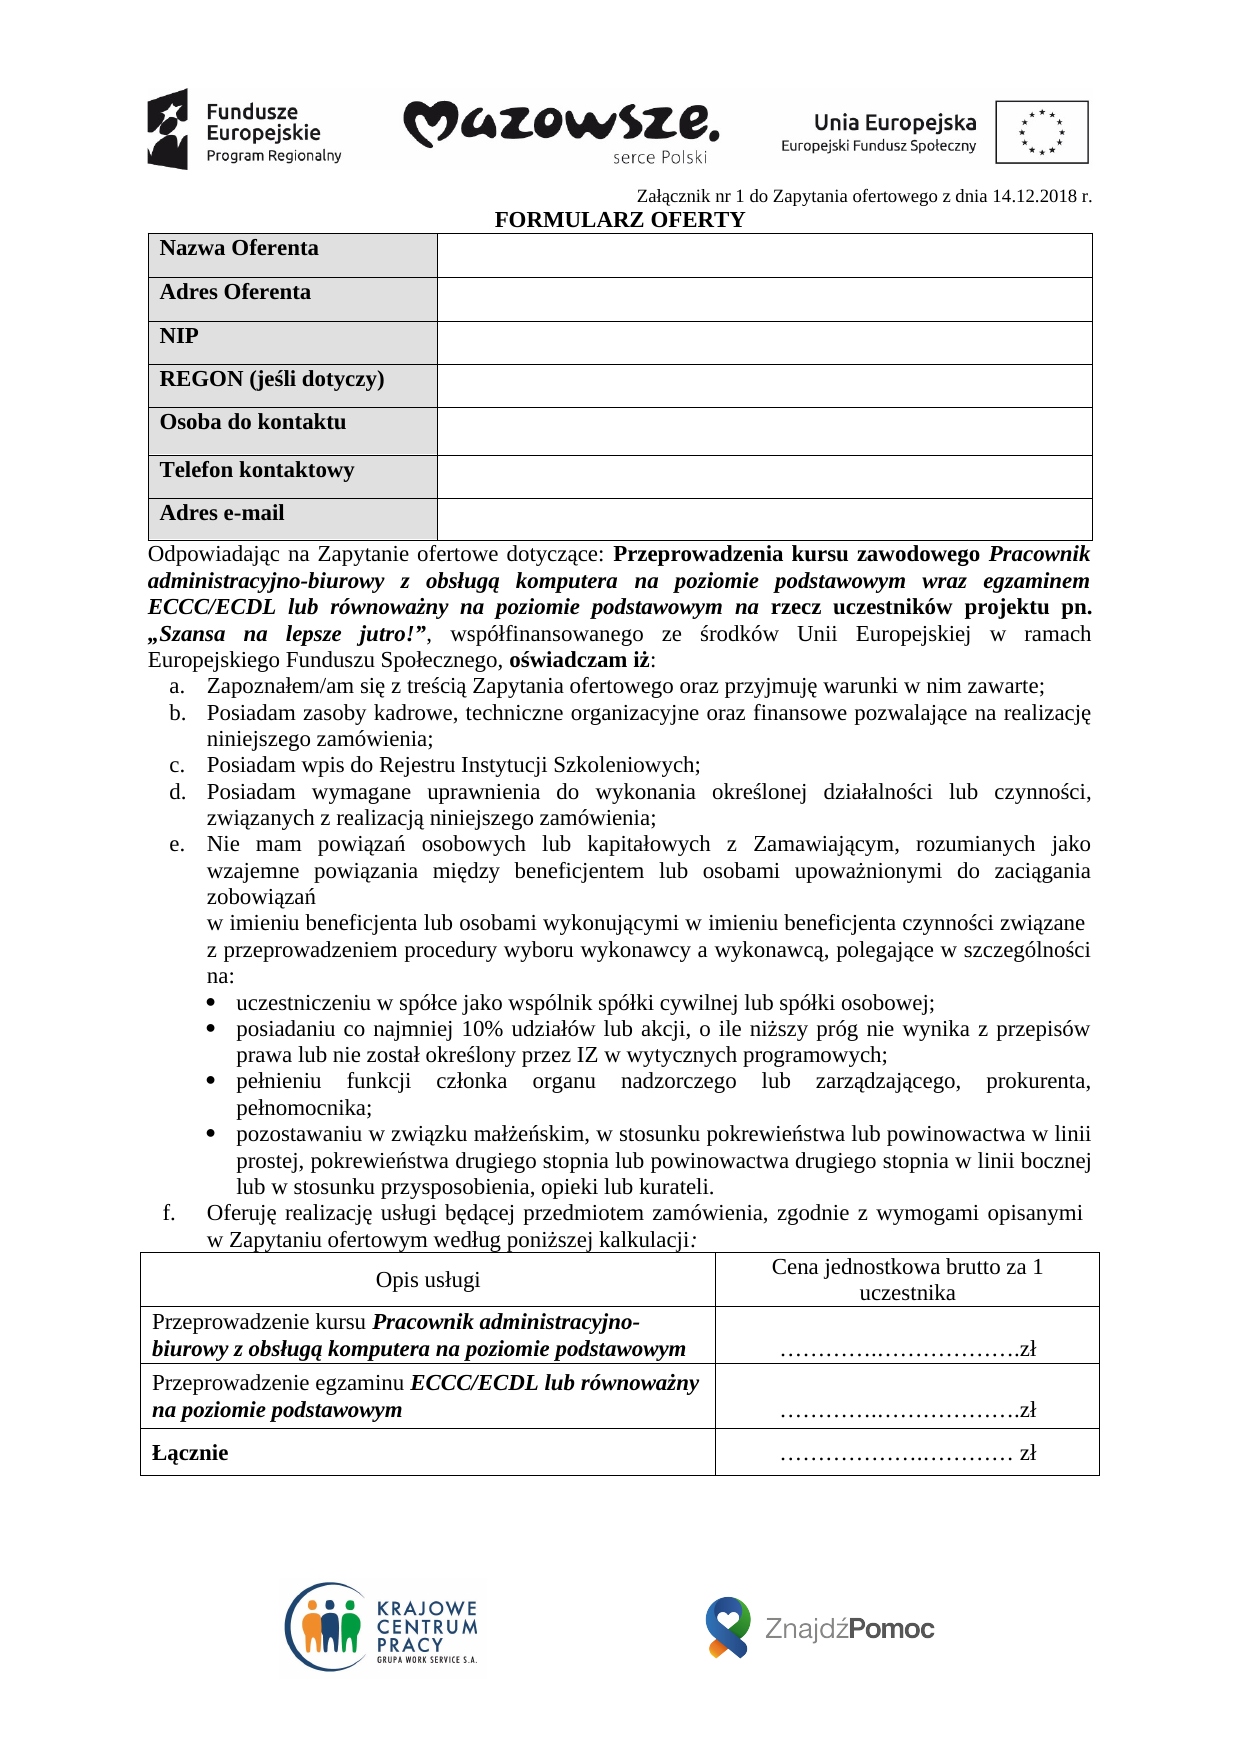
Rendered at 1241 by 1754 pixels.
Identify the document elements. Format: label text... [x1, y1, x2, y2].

list Oferuję realizację usługi będącej przedmiotem zamówienia, zgodnie z wymogami opisanymi w Zapytaniu ofertowym według poniższej kalkulacji: [162, 1199, 1093, 1252]
list Posiadam zasoby kadrowe, techniczne organizacyjne oraz finansowe pozwalające na realizację niniejszego zamówienia; [169, 699, 1093, 751]
text Załącznik nr 1 do Zapytania ofertowego z dnia 14.12.2018 r. [148, 184, 1093, 206]
list pozostawaniu w związku małżeńskim, w stosunku pokrewieństwa lub powinowactwa w linii prostej, pokrewieństwa drugiego stopnia lub powinowactwa drugiego stopnia w linii bocznej lub w stosunku przysposobienia, opieki lub kurateli. [207, 1120, 1093, 1199]
list pełnieniu funkcji członka organu nadzorczego lub zarządzającego, prokurenta, pełnomocnika; [207, 1068, 1093, 1120]
table_cell Łącznie [141, 1429, 715, 1475]
picture [147, 88, 1093, 170]
table_header Nazwa Oferenta [149, 234, 437, 277]
table_header [438, 234, 1092, 277]
table_header Opis usługi [141, 1253, 715, 1306]
table_cell [438, 499, 1092, 539]
table_cell ………….……………….zł [716, 1364, 1099, 1428]
text Odpowiadając na Zapytanie ofertowe dotyczące: Przeprowadzenia kursu zawodowego Pracownik administracyjno-biurowy z obsługą komputera na poziomie podstawowym wraz egzaminem ECCC/ECDL lub równoważny na poziomie podstawowym na rzecz uczestników projektu pn. „Szansa na lepsze jutro!”, współfinansowanego ze środków Unii Europejskiej w ramach Europejskiego Funduszu Społecznego, oświadczam iż: [148, 541, 1093, 672]
table_cell NIP [149, 322, 437, 364]
list posiadaniu co najmniej 10% udziałów lub akcji, o ile niższy próg nie wynika z przepisów prawa lub nie został określony przez IZ w wytycznych programowych; [207, 1015, 1093, 1068]
list Posiadam wymagane uprawnienia do wykonania określonej działalności lub czynności, związanych z realizacją niniejszego zamówienia; [169, 778, 1093, 830]
table_cell [438, 456, 1092, 498]
list Zapoznałem/am się z treścią Zapytania ofertowego oraz przyjmuję warunki w nim zawarte; [169, 672, 1093, 699]
table_cell Osoba do kontaktu [149, 408, 437, 454]
table_cell [438, 278, 1092, 321]
table_cell Przeprowadzenie egzaminu ECCC/ECDL lub równoważny na poziomie podstawowym [141, 1364, 715, 1428]
table_cell [438, 322, 1092, 364]
table_cell ……………….………… zł [716, 1429, 1099, 1475]
table_cell Telefon kontaktowy [149, 456, 437, 498]
table_cell REGON (jeśli dotyczy) [149, 365, 437, 407]
table_cell Adres e-mail [149, 499, 437, 539]
list Nie mam powiązań osobowych lub kapitałowych z Zamawiającym, rozumianych jako wzajemne powiązania między beneficjentem lub osobami upoważnionymi do zaciągania zobowiązań w imieniu beneficjenta lub osobami wykonującymi w imieniu beneficjenta czynności związane z przeprowadzeniem procedury wyboru wykonawcy a wykonawcą, polegające w szczególności na: [169, 830, 1093, 988]
table_cell [438, 408, 1092, 454]
table_cell Przeprowadzenie kursu Pracownik administracyjno-biurowy z obsługą komputera na poziomie podstawowym [141, 1307, 715, 1363]
list Posiadam wpis do Rejestru Instytucji Szkoleniowych; [169, 751, 1093, 778]
list uczestniczeniu w spółce jako wspólnik spółki cywilnej lub spółki osobowej; [207, 988, 1093, 1015]
table_cell Adres Oferenta [149, 278, 437, 321]
table_cell [438, 365, 1092, 407]
text FORMULARZ OFERTY [148, 206, 1093, 232]
picture [279, 1578, 487, 1679]
table_cell ………….……………….zł [716, 1307, 1099, 1363]
table_header Cena jednostkowa brutto za 1 uczestnika [716, 1253, 1099, 1306]
